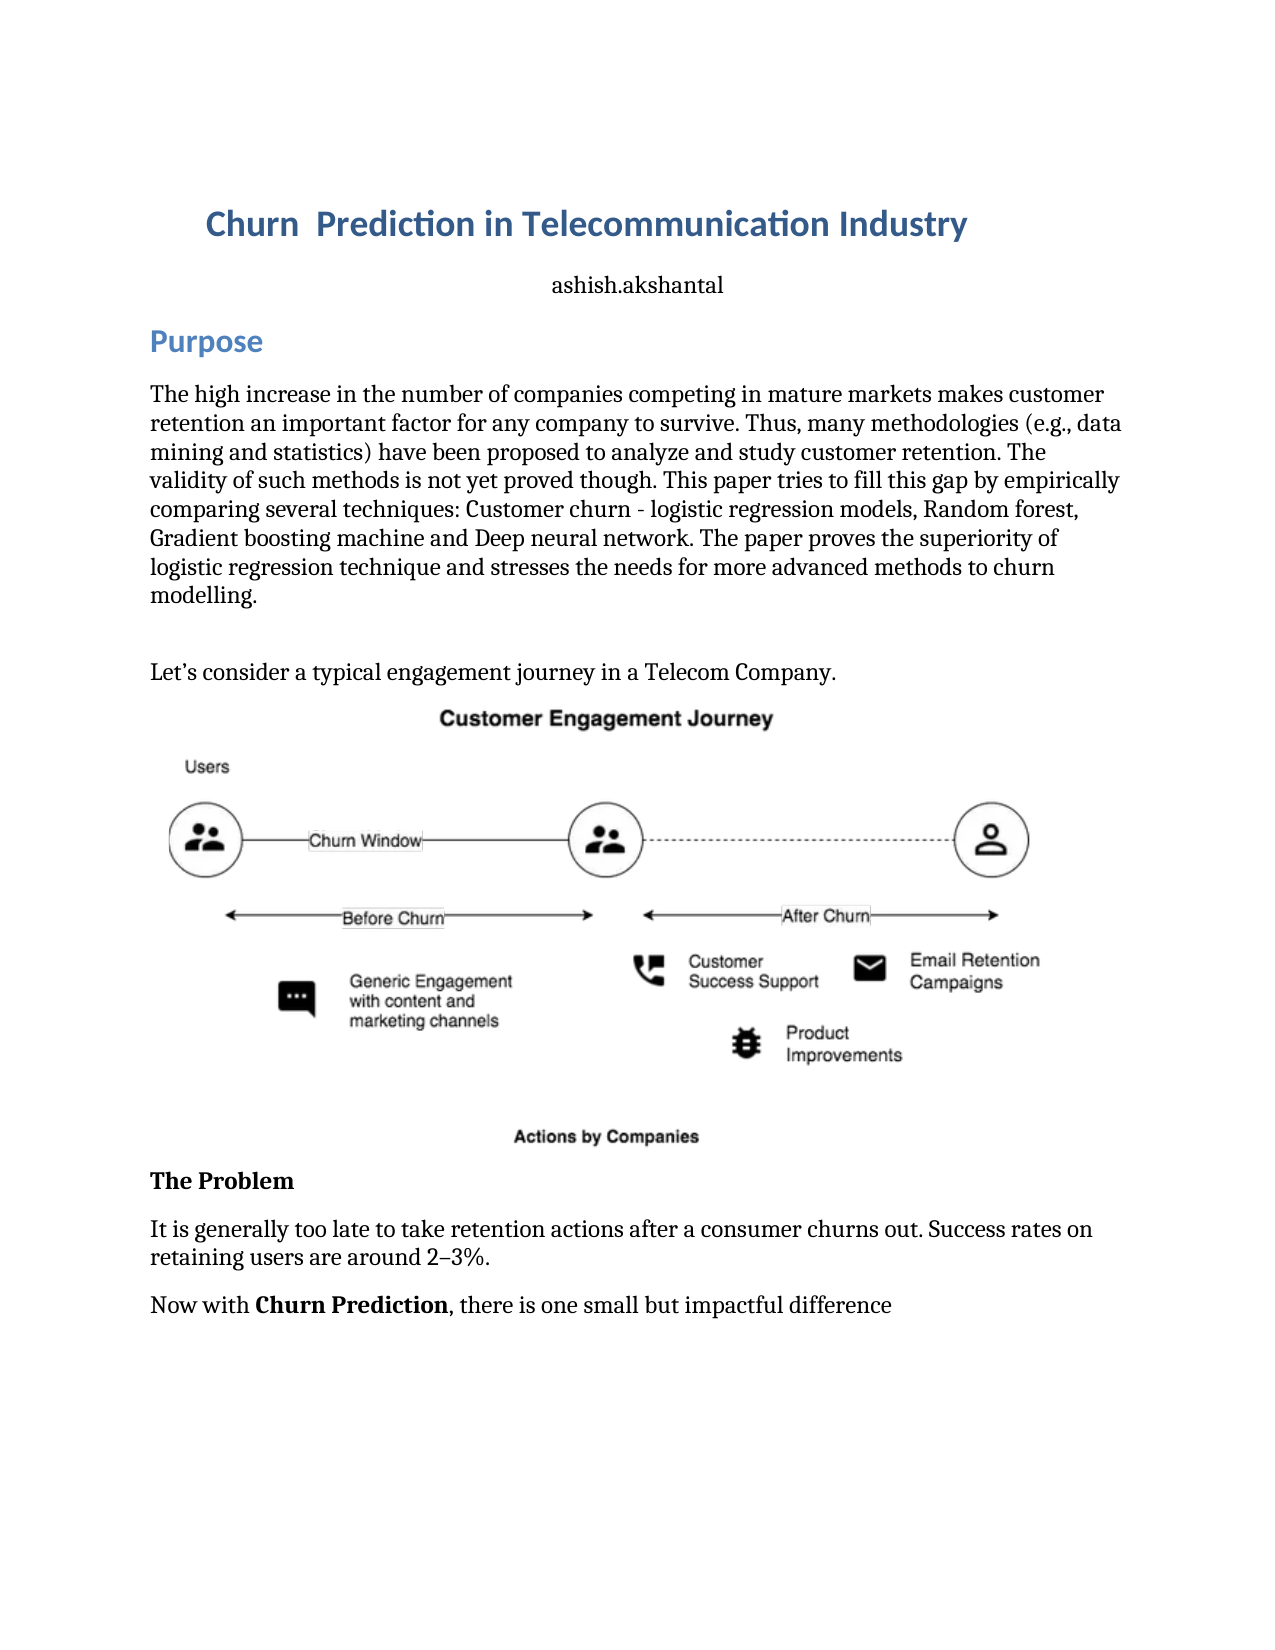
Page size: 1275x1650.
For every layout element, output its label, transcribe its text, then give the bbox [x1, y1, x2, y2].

text The high increase in the number of companies competing in mature markets makes customer retention an important factor for any company to survive. Thus, many methodologies (e.g., data mining and statistics) have been proposed to analyze and study customer retention. The validity of such methods is not yet proved though. This paper tries to fill this gap by empirically comparing several techniques: Customer churn - logistic regression models, Random forest, Gradient boosting machine and Deep neural network. The paper proves the superiority of logistic regression technique and stresses the needs for more advanced methods to churn modelling. [150, 380, 1125, 610]
text The Problem [150, 1167, 1125, 1196]
text Let’s consider a typical engagement journey in a Telecom Company. [150, 629, 1125, 686]
text It is generally too late to take retention actions after a consumer churns out. Success rates on retaining users are around 2–3%. [150, 1214, 1125, 1272]
picture [168, 705, 1044, 1149]
title Churn Prediction in Telecommunication Industry [150, 200, 1125, 246]
text ashish.akshantal [150, 271, 1125, 299]
subtitle Purpose [150, 320, 1125, 361]
text Now with Churn Prediction, there is one small but impactful difference [150, 1291, 1125, 1319]
